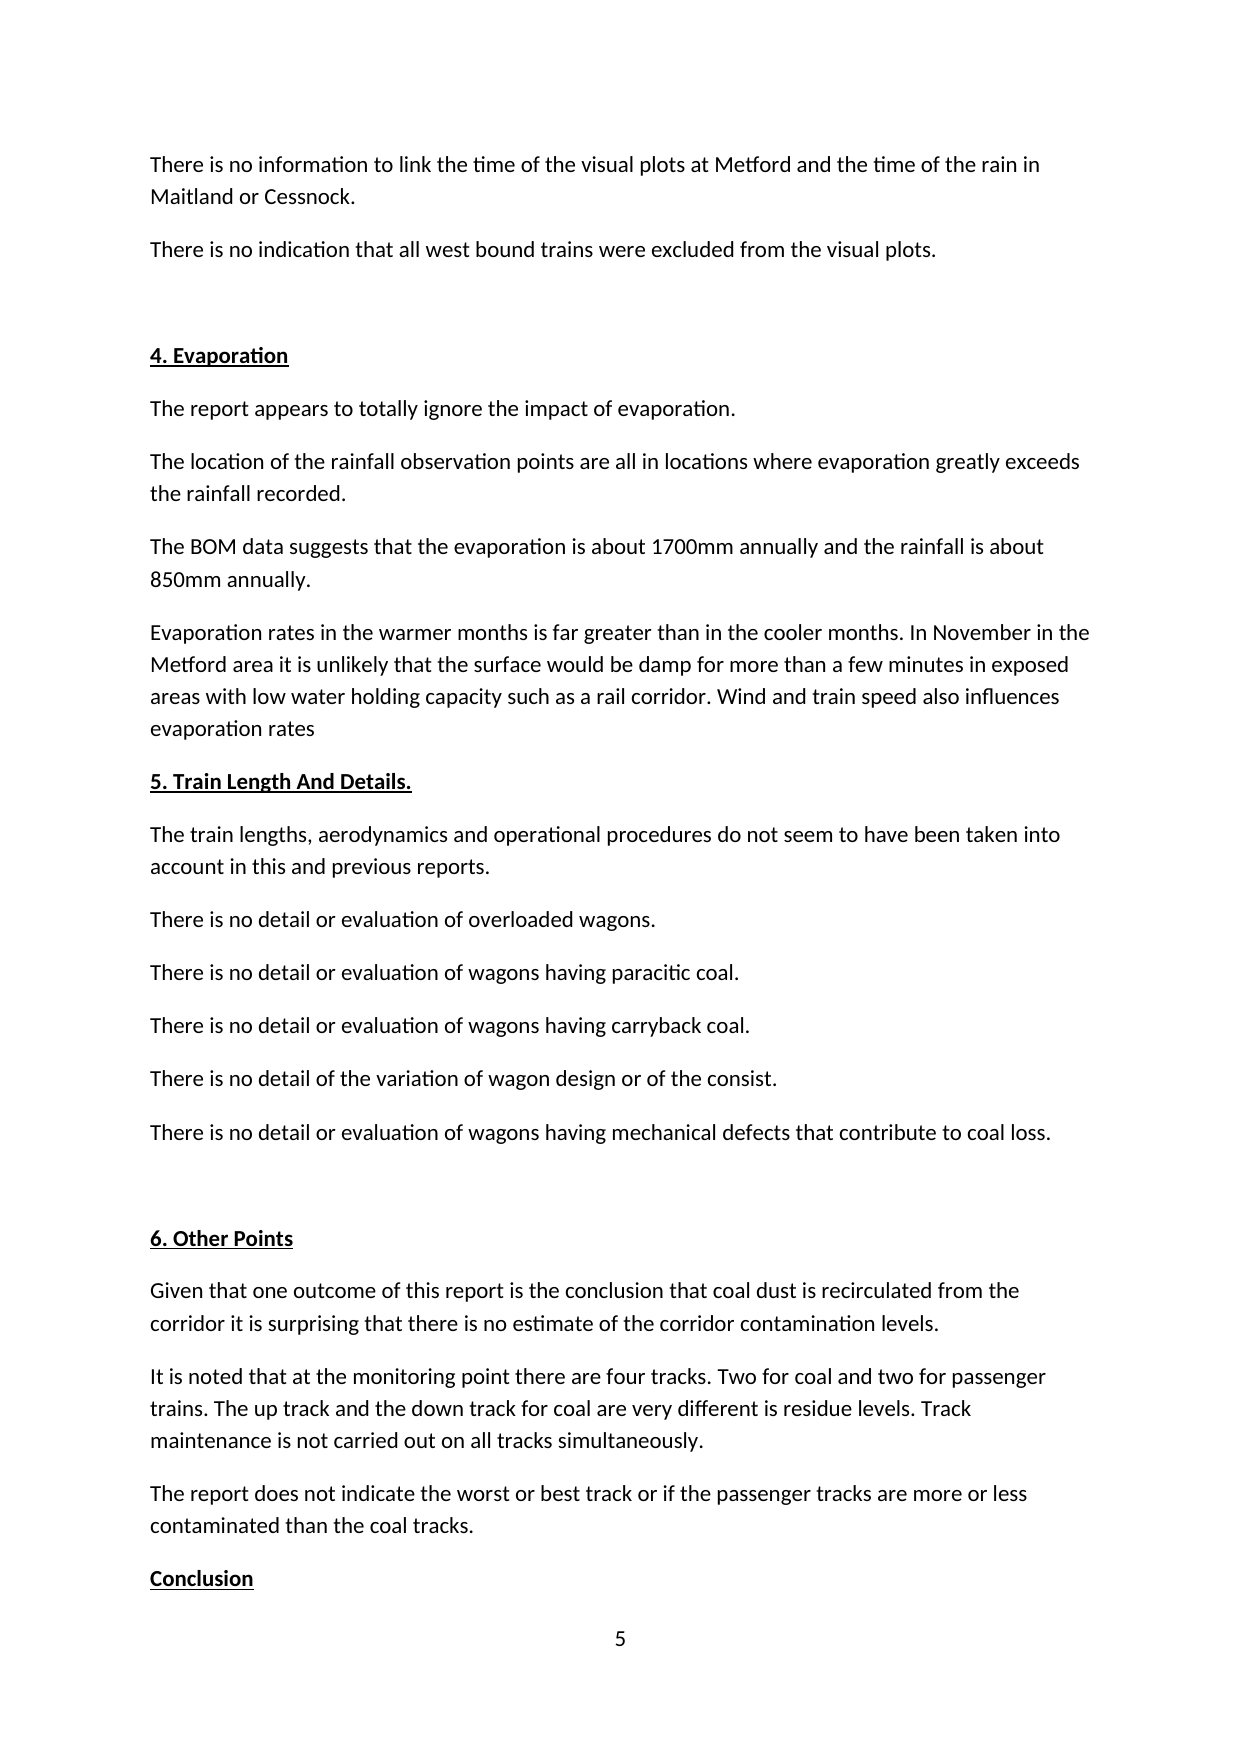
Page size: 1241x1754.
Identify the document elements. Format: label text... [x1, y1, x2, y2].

text There is no detail or evaluation of wagons having carryback coal. [150, 1012, 1090, 1039]
text Conclusion [150, 1564, 1090, 1592]
text There is no detail or evaluation of wagons having mechanical defects that contribute to coal loss. [150, 1118, 1090, 1146]
text It is noted that at the monitoring point there are four tracks. Two for coal and two for passenger trains. The up track and the down track for coal are very different is residue levels. Track maintenance is not carried out on all tracks simultaneously. [150, 1362, 1090, 1454]
text There is no detail or evaluation of overloaded wagons. [150, 906, 1090, 933]
text 5. Train Length And Details. [150, 767, 1090, 795]
text Given that one outcome of this report is the conclusion that coal dust is recirculated from the corridor it is surprising that there is no estimate of the corridor contamination levels. [150, 1277, 1090, 1337]
text The train lengths, aerodynamics and operational procedures do not seem to have been taken into account in this and previous reports. [150, 820, 1090, 881]
text There is no indication that all west bound trains were excluded from the visual plots. [150, 235, 1090, 263]
text Evaporation rates in the warmer months is far greater than in the cooler months. In November in the Metford area it is unlikely that the surface would be damp for more than a few minutes in exposed areas with low water holding capacity such as a rail corridor. Wind and train speed also influences evaporation rates [150, 618, 1090, 742]
text 4. Evaporation [150, 341, 1090, 369]
text There is no detail or evaluation of wagons having paracitic coal. [150, 958, 1090, 987]
text The BOM data suggests that the evaporation is about 1700mm annually and the rainfall is about 850mm annually. [150, 532, 1090, 593]
text The report appears to totally ignore the impact of evaporation. [150, 394, 1090, 422]
text The location of the rainfall observation points are all in locations where evaporation greatly exceeds the rainfall recorded. [150, 447, 1090, 507]
text The report does not indicate the worst or best track or if the passenger tracks are more or less contaminated than the coal tracks. [150, 1479, 1090, 1539]
text There is no information to link the time of the visual plots at Metford and the time of the rain in Maitland or Cessnock. [150, 150, 1090, 210]
text There is no detail of the variation of wagon design or of the consist. [150, 1064, 1090, 1093]
text 6. Other Points [150, 1224, 1090, 1252]
